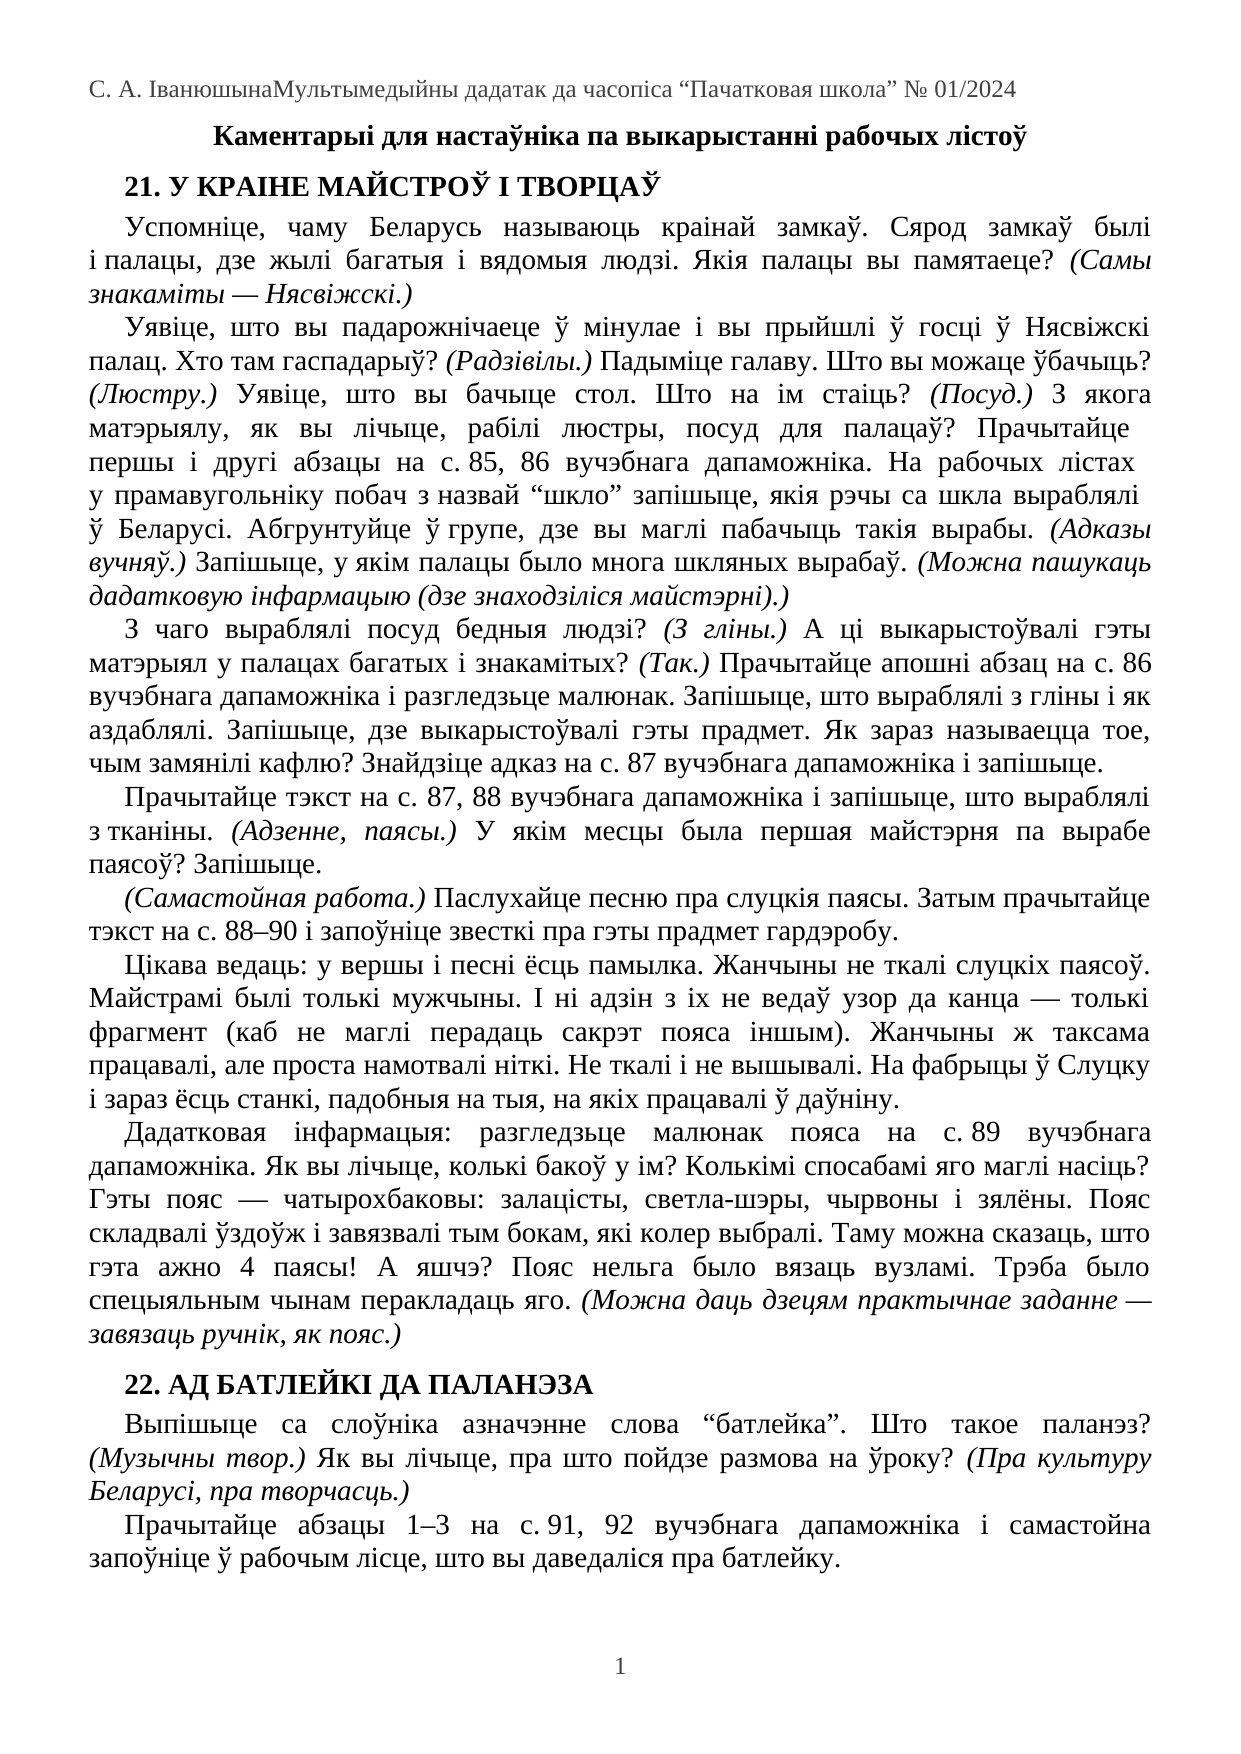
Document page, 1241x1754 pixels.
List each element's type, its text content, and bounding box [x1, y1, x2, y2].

text 21. У КРАІНЕ МАЙСТРОЎ І ТВОРЦАЎ [89, 169, 1152, 203]
text З чаго выраблялі посуд бедныя людзі? (З гліны.) А ці выкарыстоўвалі гэты матэрыял у палацах багатых і знакамітых? (Так.) Прачытайце апошні абзац на с. 86 вучэбнага дапаможніка і разгледзьце малюнак. Запішыце, што выраблялі з гліны і як аздаблялі. Запішыце, дзе выкарыстоўвалі гэты прадмет. Як зараз называецца тое, чым замянілі кафлю? Знайдзіце адказ на с. 87 вучэбнага дапаможніка і запішыце. [89, 611, 1152, 779]
text Прачытайце тэкст на с. 87, 88 вучэбнага дапаможніка і запішыце, што выраблялі з тканіны. (Адзенне, паясы.) У якім месцы была першая майстэрня па вырабе паясоў? Запішыце. [89, 779, 1152, 880]
text 22. АД БАТЛЕЙКІ ДА ПАЛАНЭЗА [89, 1367, 1152, 1401]
text Дадатковая інфармацыя: разгледзьце малюнак пояса на с. 89 вучэбнага дапаможніка. Як вы лічыце, колькі бакоў у ім? Колькімі спосабамі яго маглі насіць? Гэты пояс — чатырохбаковы: залацісты, светла-шэры, чырвоны і зялёны. Пояс складвалі ўздоўж і завязвалі тым бокам, які колер выбралі. Таму можна сказаць, што гэта ажно 4 паясы! А яшчэ? Пояс нельга было вязаць вузламі. Трэба было спецыяльным чынам перакладаць яго. (Можна даць дзецям практычнае заданне — завязаць ручнік, як пояс.) [89, 1114, 1152, 1349]
text (Самастойная работа.) Паслухайце песню пра слуцкія паясы. Затым прачытайце тэкст на с. 88–90 і запоўніце звесткі пра гэты прадмет гардэробу. [89, 880, 1152, 947]
text Цікава ведаць: у вершы і песні ёсць памылка. Жанчыны не ткалі слуцкіх паясоў. Майстрамі былі толькі мужчыны. І ні адзін з іх не ведаў узор да канца — толькі фрагмент (каб не маглі перадаць сакрэт пояса іншым). Жанчыны ж таксама працавалі, але проста намотвалі ніткі. Не ткалі і не вышывалі. На фабрыцы ў Слуцку і зараз ёсць станкі, падобныя на тыя, на якіх працавалі ў даўніну. [89, 947, 1152, 1114]
text Успомніце, чаму Беларусь называюць краінай замкаў. Сярод замкаў былі і палацы, дзе жылі багатыя і вядомыя людзі. Якія палацы вы памятаеце? (Самы знакаміты — Нясвіжскі.) [89, 209, 1152, 309]
text Выпішыце са слоўніка азначэнне слова “батлейка”. Што такое паланэз? (Музычны твор.) Як вы лічыце, пра што пойдзе размова на ўроку? (Пра культуру Беларусі, пра творчасць.) [89, 1406, 1152, 1507]
text Прачытайце абзацы 1–3 на с. 91, 92 вучэбнага дапаможніка і самастойна запоўніце ў рабочым лісце, што вы даведаліся пра батлейку. [89, 1507, 1152, 1574]
text Каментарыі для настаўніка па выкарыстанні рабочых лістоў [89, 118, 1152, 152]
text Уявіце, што вы падарожнічаеце ў мінулае і вы прыйшлі ў госці ў Нясвіжскі палац. Хто там гаспадарыў? (Радзівілы.) Падыміце галаву. Што вы можаце ўбачыць? (Люстру.) Уявіце, што вы бачыце стол. Што на ім стаіць? (Посуд.) З якога матэрыялу, як вы лічыце, рабілі люстры, посуд для палацаў? Прачытайце першы і другі абзацы на с. 85, 86 вучэбнага дапаможніка. На рабочых лістах у прамавугольніку побач з назвай “шкло” запішыце, якія рэчы са шкла выраблялі ў Беларусі. Абгрунтуйце ў групе, дзе вы маглі пабачыць такія вырабы. (Адказы вучняў.) Запішыце, у якім палацы было многа шкляных вырабаў. (Можна пашукаць дадатковую інфармацыю (дзе знаходзіліся майстэрні).) [89, 309, 1152, 611]
